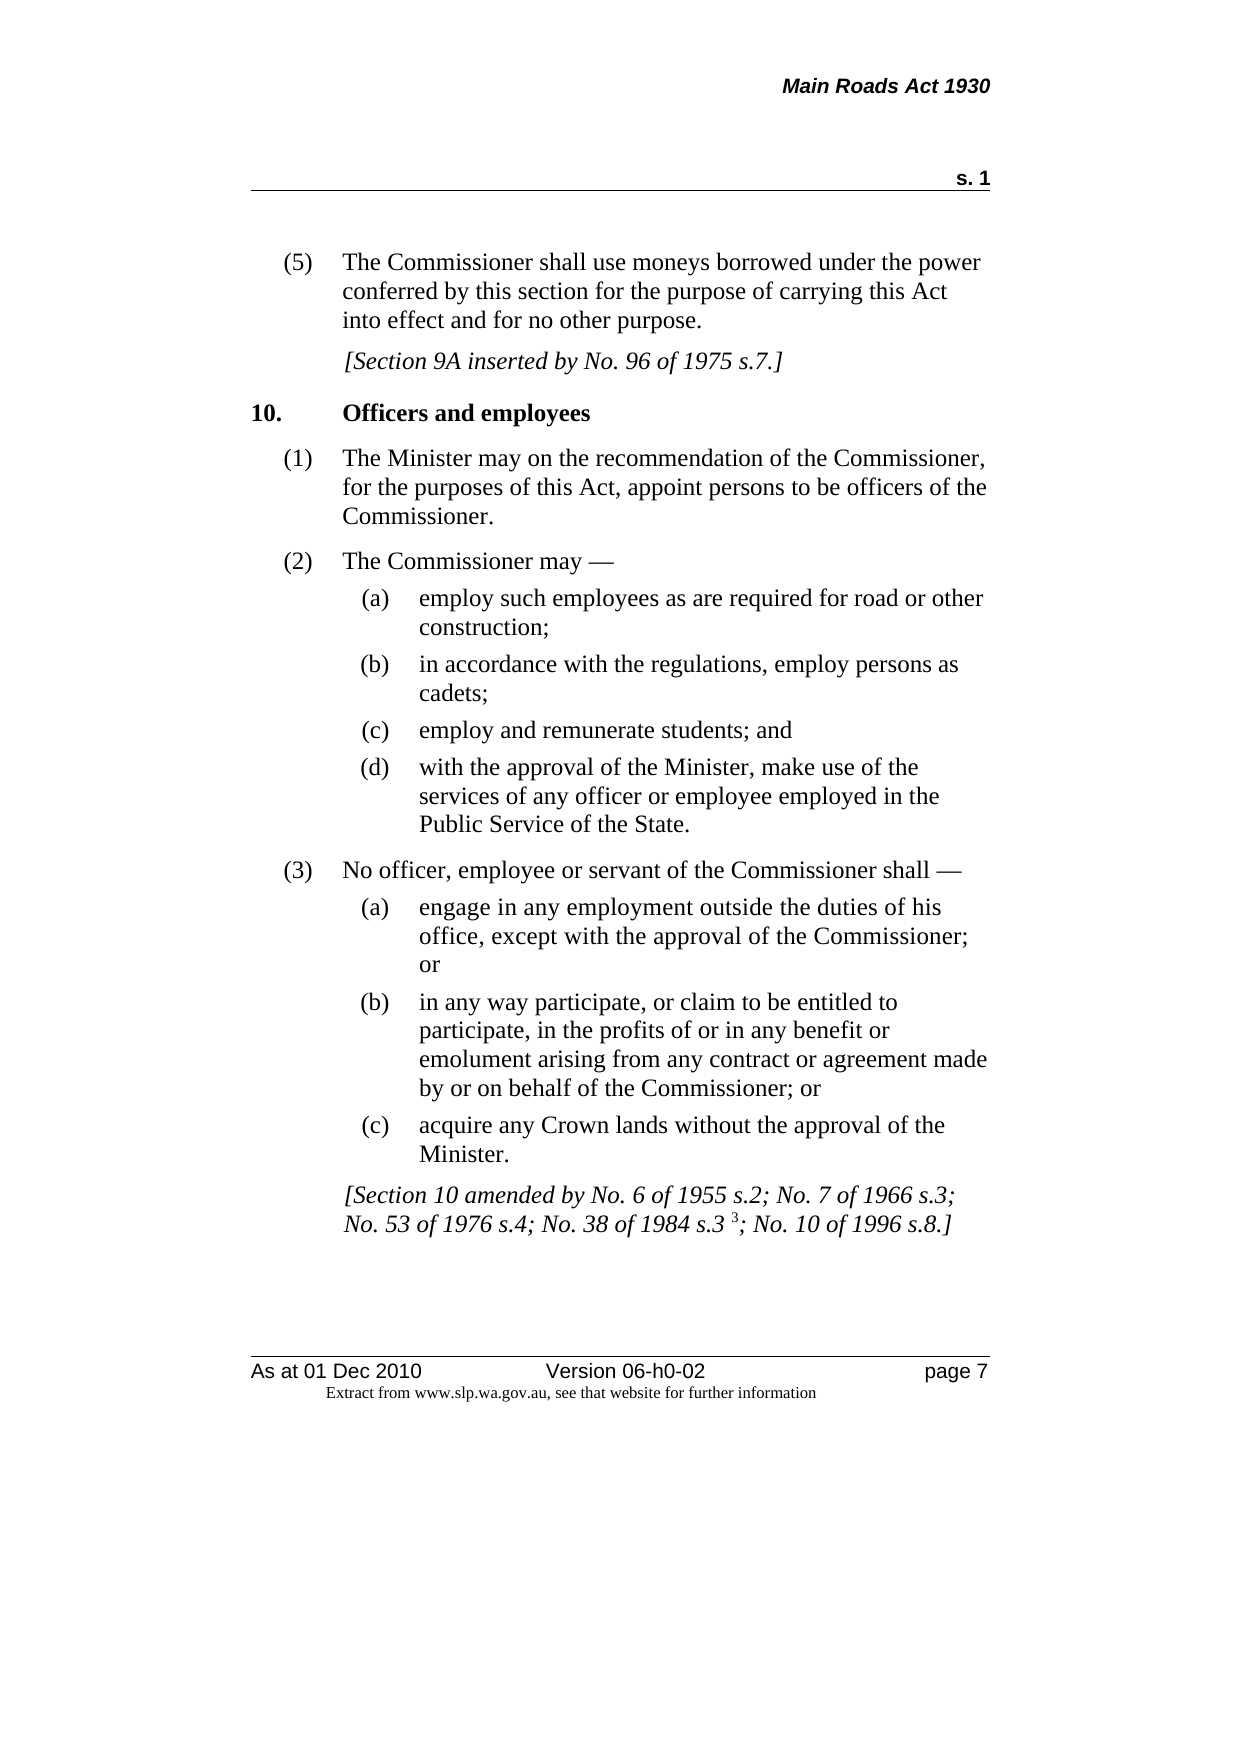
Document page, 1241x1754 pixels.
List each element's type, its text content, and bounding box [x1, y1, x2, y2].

text (5) The Commissioner shall use moneys borrowed under the power conferred by this section for the purpose of carrying this Act into effect and for no other purpose. [251, 247, 990, 334]
text (c) employ and remunerate students; and [251, 715, 990, 744]
text (a) engage in any employment outside the duties of his office, except with the approval of the Commissioner; or [251, 892, 990, 978]
text [Section 10 amended by No. 6 of 1955 s.2; No. 7 of 1966 s.3; No. 53 of 1976 s.4; No. 38 of 1984 s.3 3; No. 10 of 1996 s.8.] [251, 1180, 990, 1237]
text [Section 9A inserted by No. 96 of 1975 s.7.] [251, 346, 990, 375]
text (b) in accordance with the regulations, employ persons as cadets; [251, 649, 990, 707]
text (c) acquire any Crown lands without the approval of the Minister. [251, 1110, 990, 1167]
text (3) No officer, employee or servant of the Commissioner shall — [251, 855, 990, 884]
text (2) The Commissioner may — [251, 546, 990, 575]
text (d) with the approval of the Minister, make use of the services of any officer or employee employed in the Public Service of the State. [251, 752, 990, 838]
text (b) in any way participate, or claim to be entitled to participate, in the profits of or in any benefit or emolument arising from any contract or agreement made by or on behalf of the Commissioner; or [251, 987, 990, 1102]
text (a) employ such employees as are required for road or other construction; [251, 583, 990, 641]
subtitle 10. Officers and employees [251, 398, 990, 427]
text (1) The Minister may on the recommendation of the Commissioner, for the purposes of this Act, appoint persons to be officers of the Commissioner. [251, 443, 990, 529]
